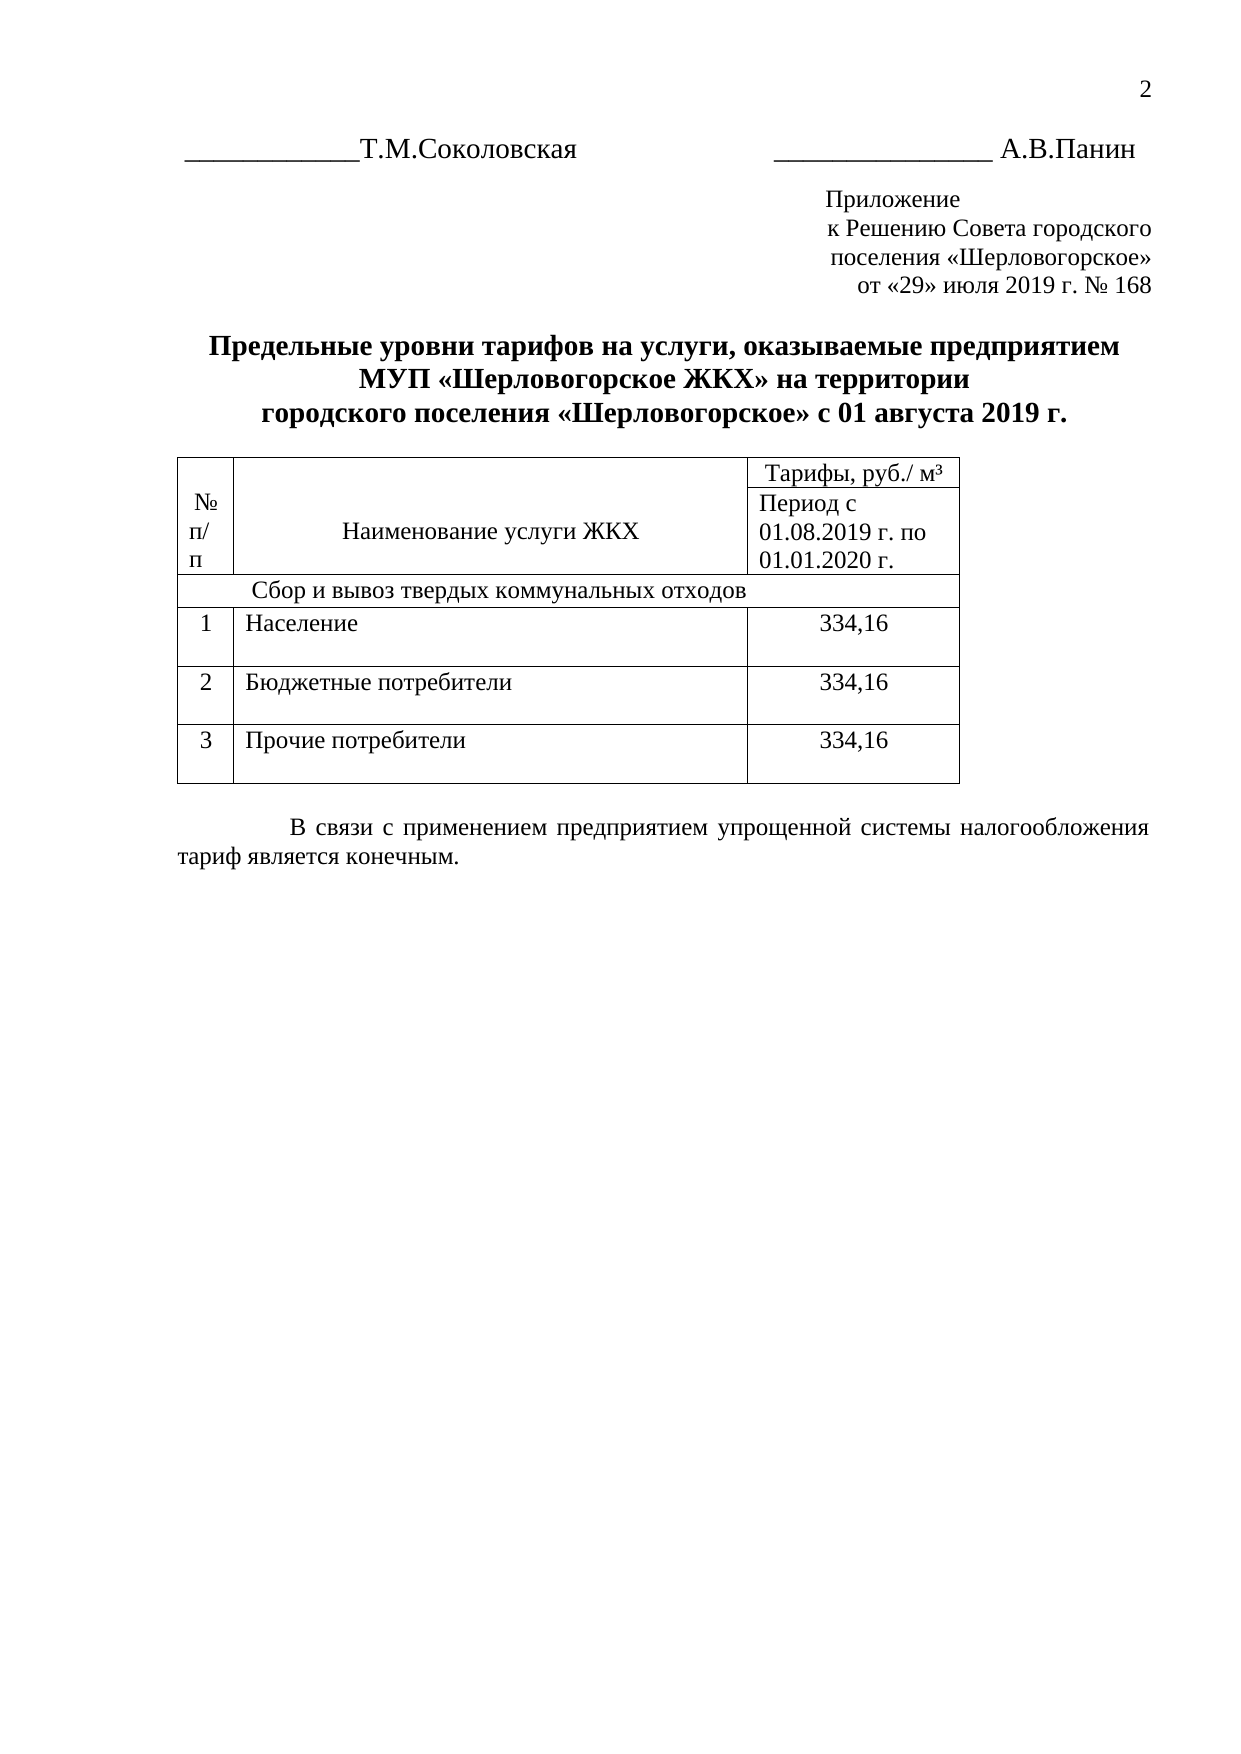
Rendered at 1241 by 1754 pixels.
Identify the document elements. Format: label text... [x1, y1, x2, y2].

table_header Тарифы, руб./ м³ [748, 458, 959, 487]
table_cell Период с 01.08.2019 г. по 01.01.2020 г. [748, 488, 959, 574]
text Предельные уровни тарифов на услуги, оказываемые предприятием [177, 328, 1152, 361]
text В связи с применением предприятием упрощенной системы налогообложения тариф является конечным. [177, 812, 1152, 870]
table_cell 334,16 [748, 667, 959, 724]
table_cell 1 [178, 608, 233, 666]
table_cell 2 [178, 667, 233, 724]
text ____________Т.М.Соколовская _______________ А.В.Панин [177, 131, 1152, 165]
table_cell Прочие потребители [234, 725, 747, 783]
table_cell 334,16 [748, 608, 959, 666]
text городского поселения «Шерловогорское» с 01 августа 2019 г. [177, 395, 1152, 428]
text Приложение [177, 184, 1152, 213]
table_header Наименование услуги ЖКХ [234, 458, 747, 574]
text поселения «Шерловогорское» от «29» июля 2019 г. № 168 [177, 242, 1152, 299]
table_cell Бюджетные потребители [234, 667, 747, 724]
table_cell 3 [178, 725, 233, 783]
table_cell Население [234, 608, 747, 666]
text МУП «Шерловогорское ЖКХ» на территории [177, 361, 1152, 395]
table_cell Сбор и вывоз твердых коммунальных отходов [178, 575, 959, 607]
text к Решению Совета городского [177, 213, 1152, 242]
table_cell 334,16 [748, 725, 959, 783]
table_header № п/п [178, 458, 233, 574]
